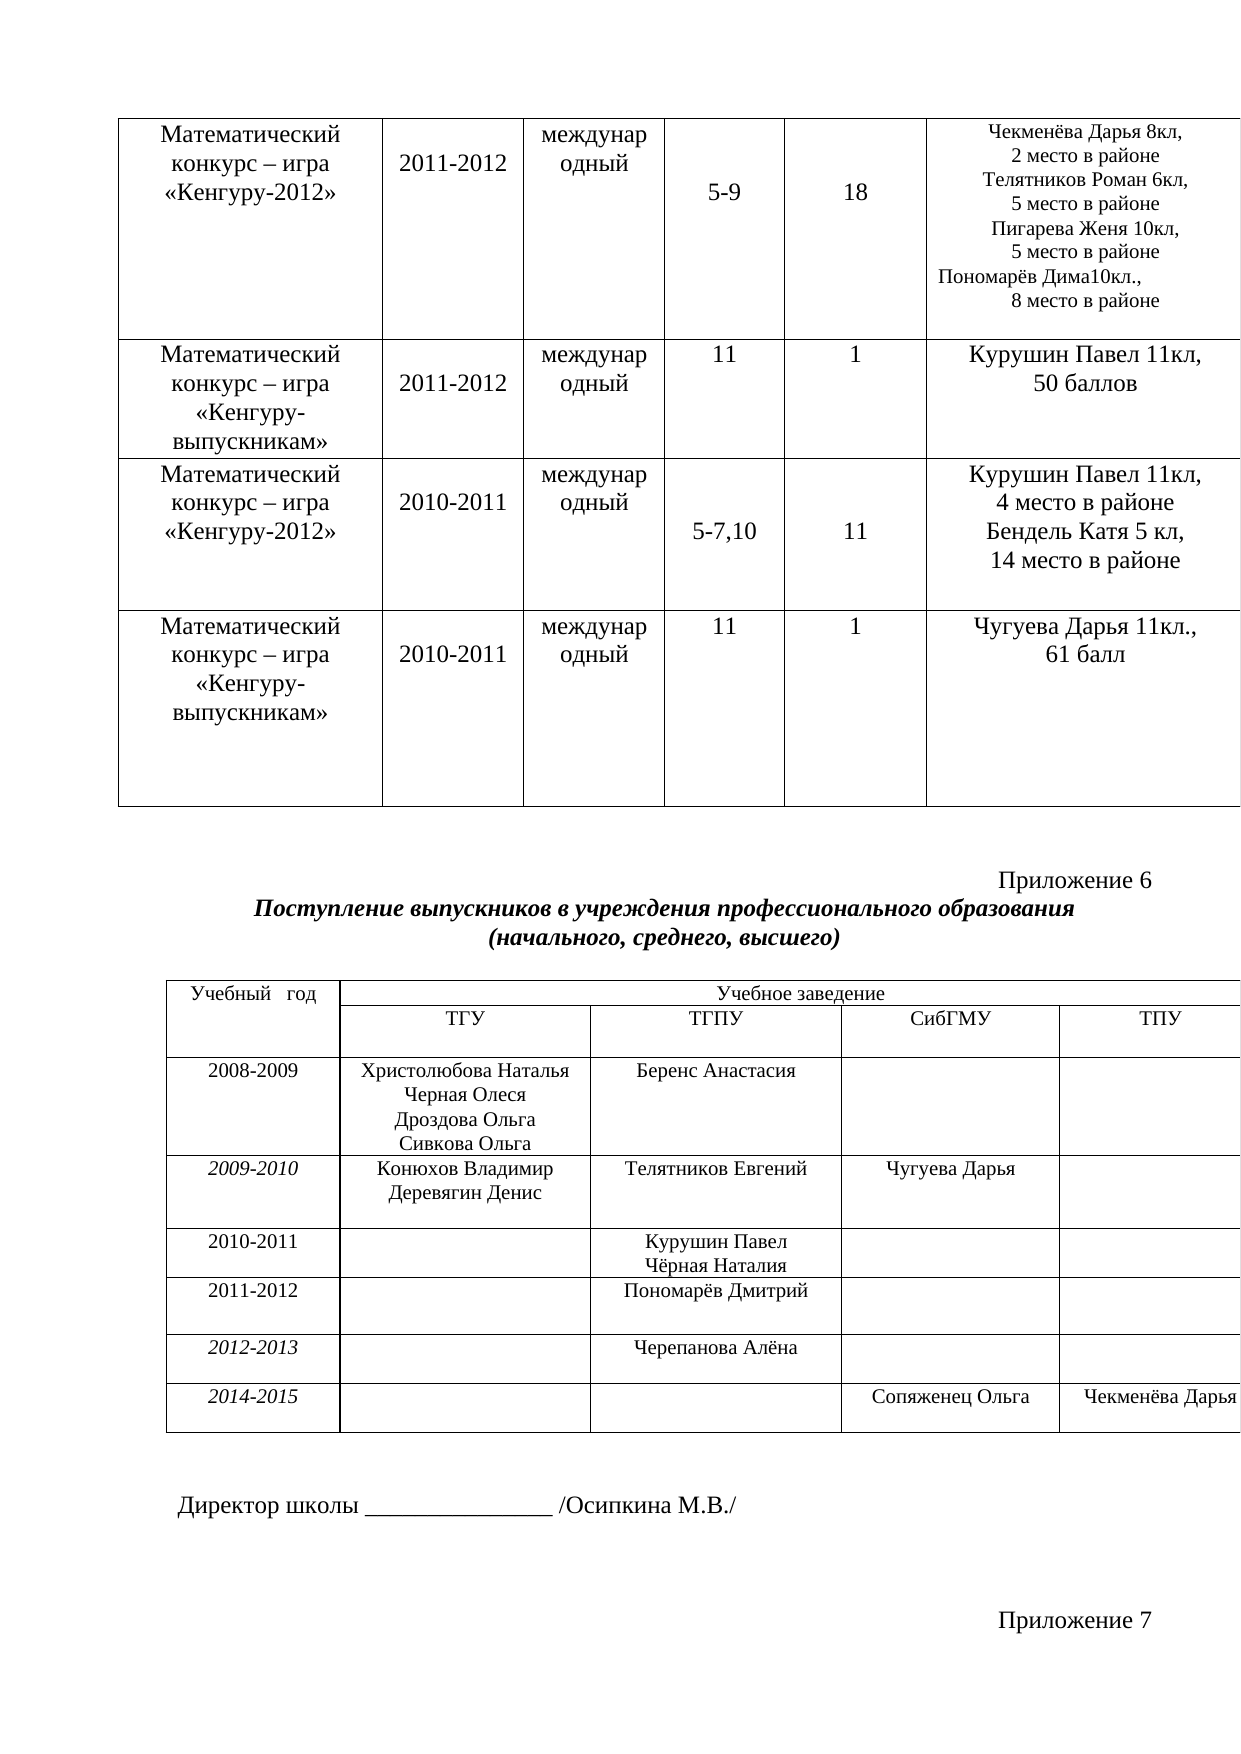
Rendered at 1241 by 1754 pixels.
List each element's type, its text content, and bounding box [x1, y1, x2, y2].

table_cell 2010-2011 [383, 459, 523, 610]
table_cell [341, 1229, 590, 1277]
table_cell [341, 1278, 590, 1334]
table_cell Чекменёва Дарья [1060, 1384, 1240, 1432]
table_header Учебное заведение [341, 981, 1240, 1005]
table_cell [341, 1384, 590, 1432]
table_cell Математический конкурс – игра «Кенгуру-2012» [119, 459, 382, 610]
table_cell [842, 1278, 1059, 1334]
table_cell 2011-2012 [167, 1278, 339, 1334]
table_cell Математический конкурс – игра «Кенгуру-выпускникам» [119, 611, 382, 806]
table_cell международный [524, 340, 664, 458]
table_cell Чекменёва Дарья 8кл, 2 место в районе Телятников Роман 6кл, 5 место в районе Пигарева Женя 10кл, 5 место в районе Пономарёв Дима10кл., 8 место в районе [927, 119, 1240, 338]
table_cell Чугуева Дарья [842, 1156, 1059, 1228]
text Приложение 6 [177, 865, 1152, 893]
table_cell [842, 1058, 1059, 1154]
table_cell 2011-2012 [383, 340, 523, 458]
table_cell [1060, 1156, 1240, 1228]
table_cell международный [524, 459, 664, 610]
table_cell [842, 1229, 1059, 1277]
table_cell 2012-2013 [167, 1335, 339, 1383]
table_cell Сопяженец Ольга [842, 1384, 1059, 1432]
text (начального, среднего, высшего) [177, 922, 1152, 951]
table_cell Курушин Павел 11кл, 4 место в районе Бендель Катя 5 кл, 14 место в районе [927, 459, 1240, 610]
table_cell [842, 1335, 1059, 1383]
text Директор школы _______________ /Осипкина М.В./ [177, 1491, 1152, 1519]
table_cell Курушин Павел 11кл, 50 баллов [927, 340, 1240, 458]
table_cell [591, 1384, 841, 1432]
table_cell 11 [665, 611, 784, 806]
table_cell Телятников Евгений [591, 1156, 841, 1228]
table_cell ТГПУ [591, 1006, 841, 1057]
table_cell 11 [785, 459, 926, 610]
table_cell международный [524, 611, 664, 806]
table_header Учебный год [167, 981, 339, 1057]
table_cell Конюхов Владимир Деревягин Денис [341, 1156, 590, 1228]
table_cell [1060, 1278, 1240, 1334]
table_cell Пономарёв Дмитрий [591, 1278, 841, 1334]
table_cell 2011-2012 [383, 119, 523, 338]
table_cell Математический конкурс – игра «Кенгуру-выпускникам» [119, 340, 382, 458]
table_cell [341, 1335, 590, 1383]
table_cell 2010-2011 [167, 1229, 339, 1277]
table_cell международный [524, 119, 664, 338]
table_cell 5-7,10 [665, 459, 784, 610]
table_cell 2014-2015 [167, 1384, 339, 1432]
table_cell Беренс Анастасия [591, 1058, 841, 1154]
table_cell ТПУ [1060, 1006, 1240, 1057]
table_cell 2009-2010 [167, 1156, 339, 1228]
table_cell [1060, 1229, 1240, 1277]
table_cell 2010-2011 [383, 611, 523, 806]
table_cell 5-9 [665, 119, 784, 338]
table_cell 11 [665, 340, 784, 458]
table_cell Чугуева Дарья 11кл., 61 балл [927, 611, 1240, 806]
table_cell СибГМУ [842, 1006, 1059, 1057]
text Приложение 7 [177, 1606, 1152, 1634]
table_cell Курушин Павел Чёрная Наталия [591, 1229, 841, 1277]
table_cell 2008-2009 [167, 1058, 339, 1154]
table_cell [1060, 1335, 1240, 1383]
table_cell Математический конкурс – игра «Кенгуру-2012» [119, 119, 382, 338]
table_cell Черепанова Алёна [591, 1335, 841, 1383]
table_cell 18 [785, 119, 926, 338]
table_cell 1 [785, 340, 926, 458]
table_cell ТГУ [341, 1006, 590, 1057]
table_cell 1 [785, 611, 926, 806]
table_cell [1060, 1058, 1240, 1154]
table_cell Христолюбова Наталья Черная Олеся Дроздова Ольга Сивкова Ольга [341, 1058, 590, 1154]
text Поступление выпускников в учреждения профессионального образования [177, 893, 1152, 922]
